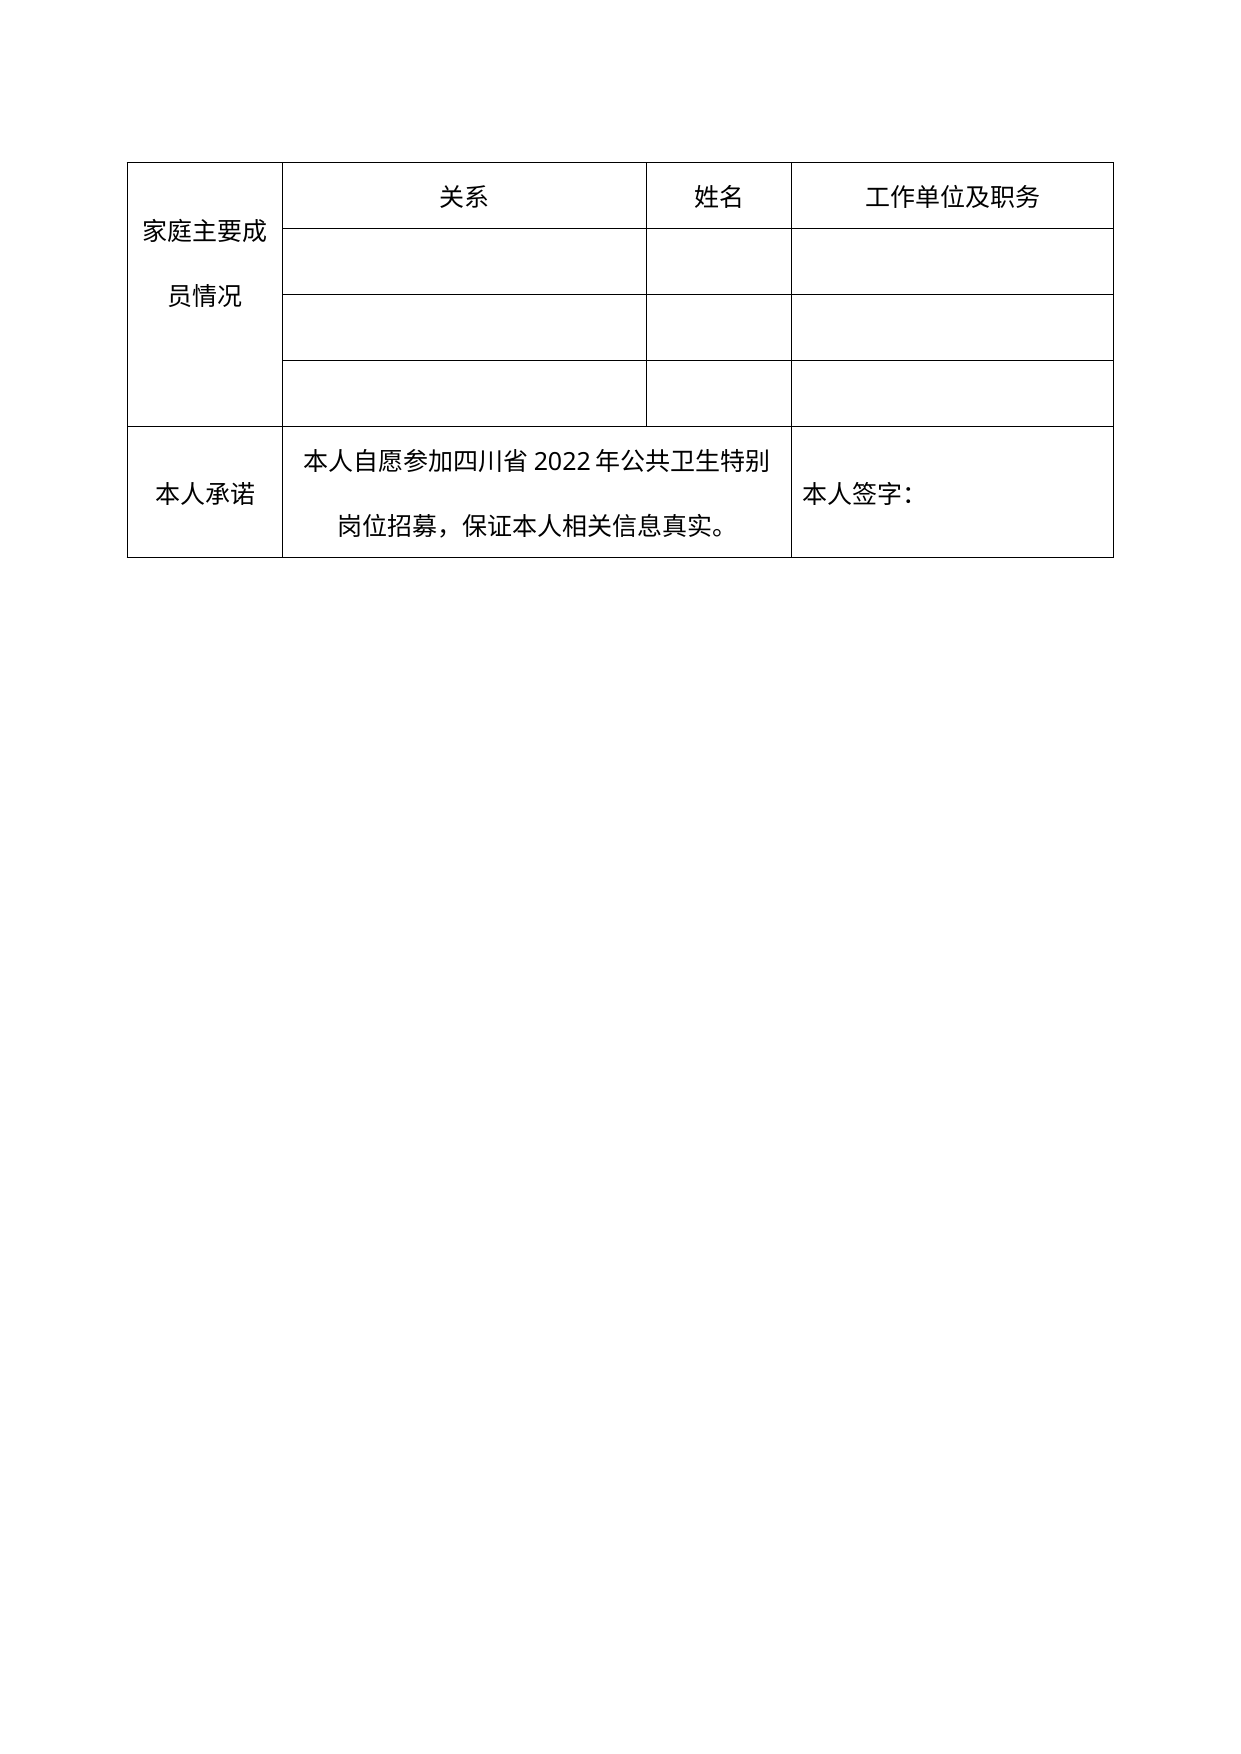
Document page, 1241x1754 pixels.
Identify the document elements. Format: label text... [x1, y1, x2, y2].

table_cell 本人自愿参加四川省2022年公共卫生特别岗位招募，保证本人相关信息真实。 [283, 427, 791, 557]
table_cell 本人承诺 [128, 427, 282, 557]
table_cell [283, 229, 646, 294]
table_cell [792, 361, 1113, 426]
table_cell [283, 295, 646, 360]
table_cell 关系 [283, 163, 646, 228]
table_cell 家庭主要成员情况 [128, 163, 282, 426]
table_cell 本人签字： [792, 427, 1113, 557]
table_cell [647, 295, 791, 360]
table_cell 姓名 [647, 163, 791, 228]
table_cell [792, 229, 1113, 294]
table_cell [283, 361, 646, 426]
table_cell 工作单位及职务 [792, 163, 1113, 228]
table_cell [647, 361, 791, 426]
table_cell [792, 295, 1113, 360]
table_cell [647, 229, 791, 294]
